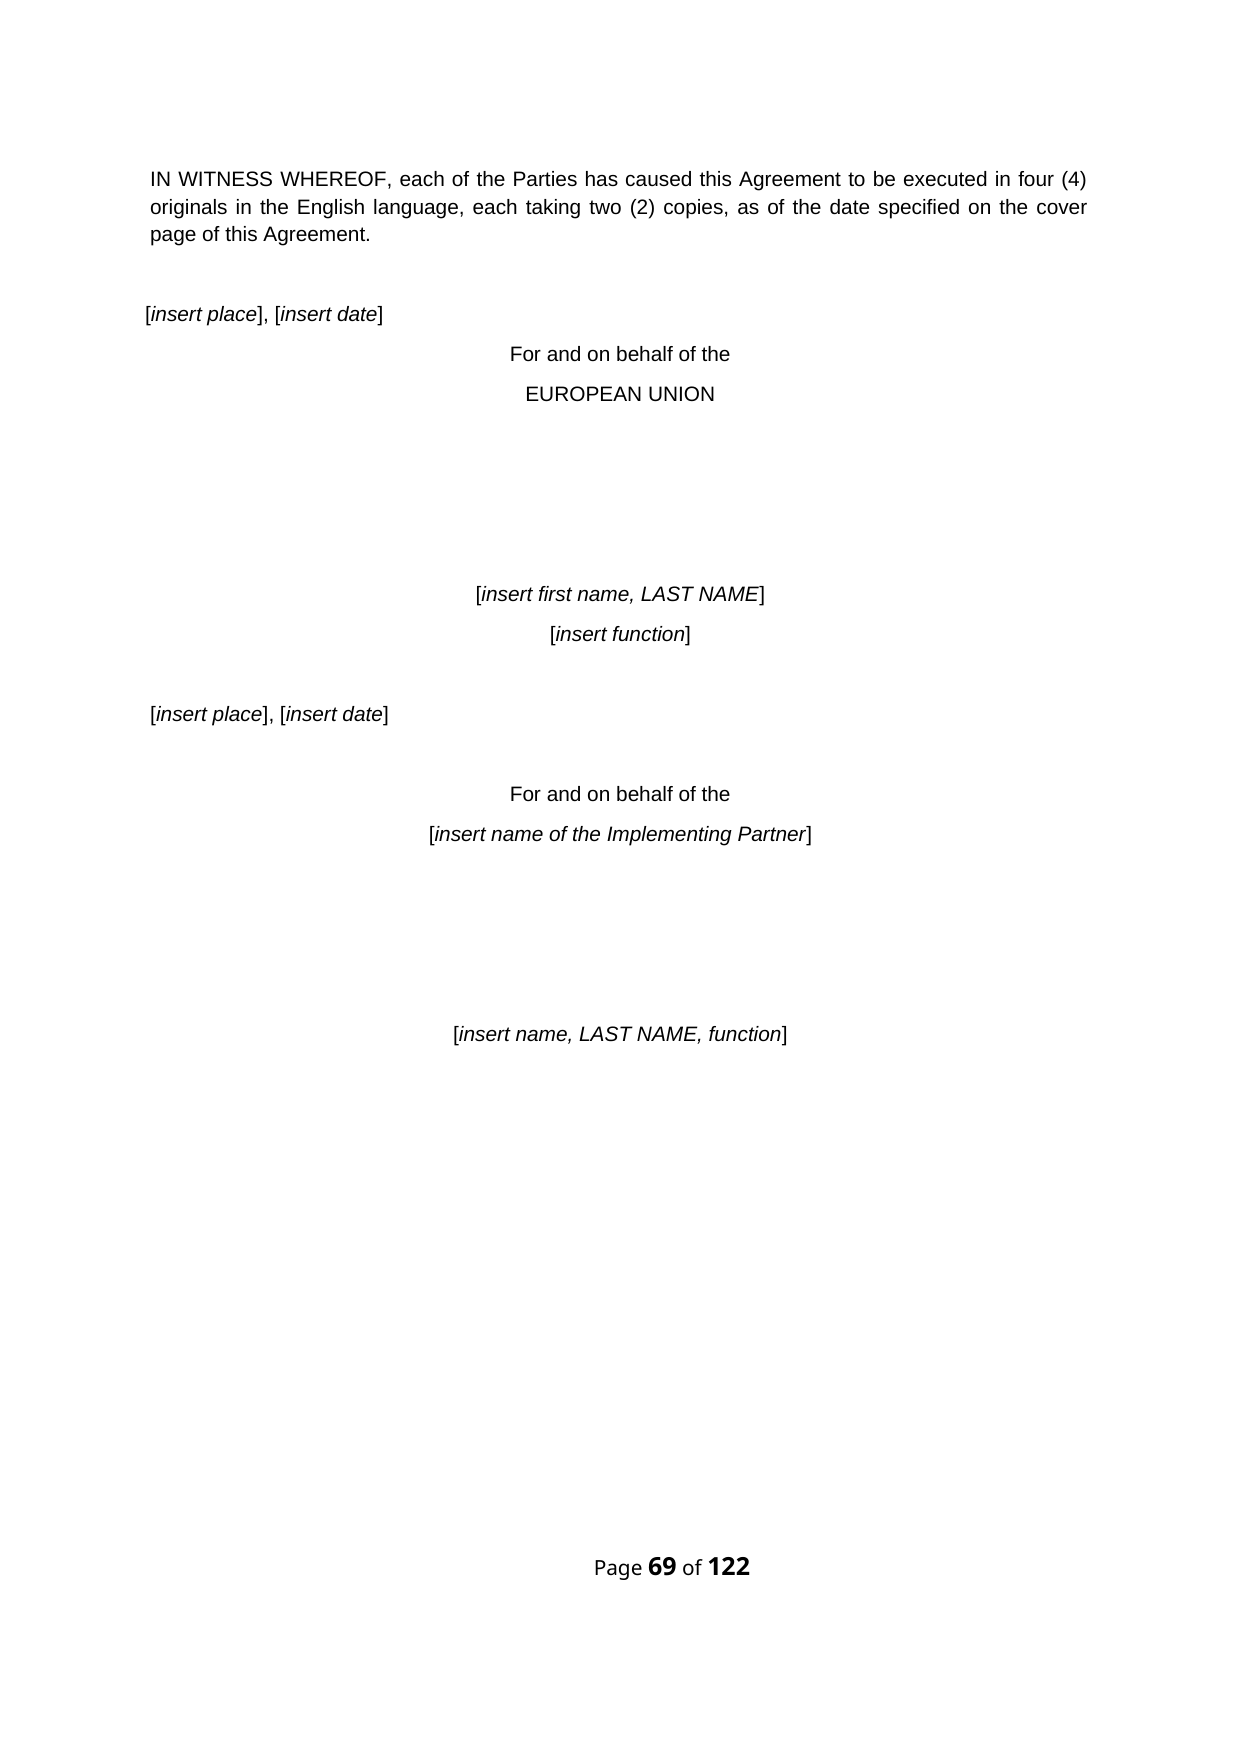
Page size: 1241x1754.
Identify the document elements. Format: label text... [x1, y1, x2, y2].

text [insert name of the Implementing Partner] [150, 822, 1090, 846]
text [insert function] [150, 622, 1090, 646]
text [insert place], [insert date] [150, 702, 1090, 726]
text EUROPEAN UNION [150, 382, 1090, 406]
text For and on behalf of the [150, 342, 1090, 366]
text [insert name, LAST NAME, function] [150, 1022, 1090, 1046]
text [insert place], [insert date] [145, 302, 1089, 326]
text For and on behalf of the [150, 782, 1090, 806]
text IN WITNESS WHEREOF, each of the Parties has caused this Agreement to be executed in four (4) originals in the English language, each taking two (2) copies, as of the date specified on the cover page of this Agreement. [150, 167, 1089, 246]
text [insert first name, LAST NAME] [150, 582, 1090, 606]
